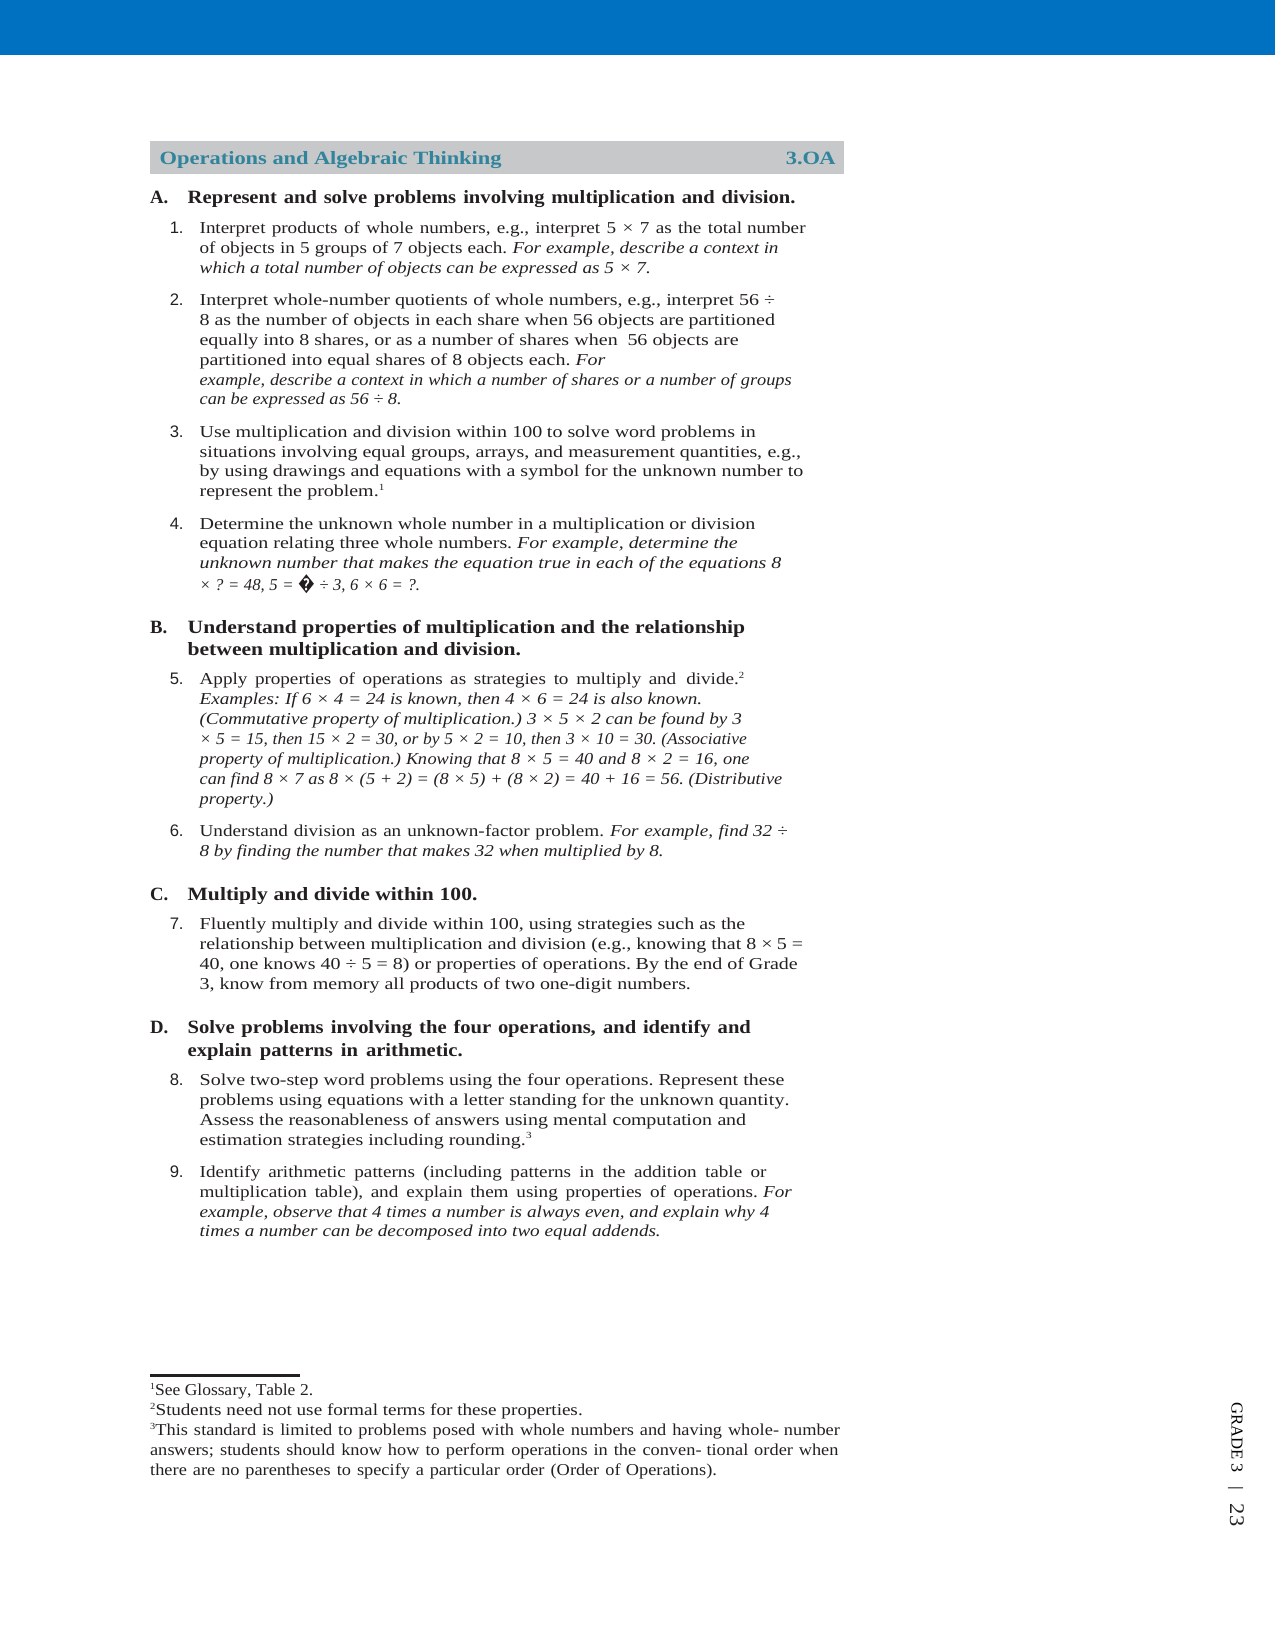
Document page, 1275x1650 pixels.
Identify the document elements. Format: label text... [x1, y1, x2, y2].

text 3This standard is limited to problems posed with whole numbers and having whole- number answers; students should know how to perform operations in the conven- tional order when there are no parentheses to specify a particular order (Order of Operations). [150, 1420, 864, 1479]
text property of multiplication.) Knowing that 8 × 5 = 40 and 8 × 2 = 16, one [199, 749, 875, 768]
list Interpret products of whole numbers, e.g., interpret 5 × 7 as the total number of objects in 5 groups of 7 objects each. For example, describe a context in which a total number of objects can be expressed as 5 × 7. [169, 218, 807, 277]
text × ? = 48, 5 = � ÷ 3, 6 × 6 = ?. [199, 573, 816, 594]
list Apply properties of operations as strategies to multiply and divide.2 Examples: If 6 × 4 = 24 is known, then 4 × 6 = 24 is also known. (Commutative property of multiplication.) 3 × 5 × 2 can be found by 3 [169, 669, 784, 728]
list Understand division as an unknown-factor problem. For example, find 32 ÷ 8 by finding the number that makes 32 when multiplied by 8. [169, 821, 797, 860]
subtitle Understand properties of multiplication and the relationship between multiplication and division. [150, 616, 811, 659]
list Solve two-step word problems using the four operations. Represent these problems using equations with a letter standing for the unknown quantity. Assess the reasonableness of answers using mental computation and estimation strategies including rounding.3 [169, 1069, 811, 1148]
subtitle Multiply and divide within 100. [150, 883, 1275, 904]
text × 5 = 15, then 15 × 2 = 30, or by 5 × 2 = 10, then 3 × 10 = 30. (Associative [199, 729, 875, 748]
subtitle Solve problems involving the four operations, and identify and explain patterns in arithmetic. [150, 1016, 815, 1060]
list Use multiplication and division within 100 to solve word problems in situations involving equal groups, arrays, and measurement quantities, e.g., by using drawings and equations with a symbol for the unknown number to represent the problem.1 [169, 421, 809, 500]
list Interpret whole-number quotients of whole numbers, e.g., interpret 56 ÷ 8 as the number of objects in each share when 56 objects are partitioned equally into 8 shares, or as a number of shares when 56 objects are partitioned into equal shares of 8 objects each. For [169, 290, 782, 368]
text Operations and Algebraic Thinking 3.OA [159, 147, 1275, 169]
list Determine the unknown whole number in a multiplication or division equation relating three whole numbers. For example, determine the unknown number that makes the equation true in each of the equations 8 [169, 513, 804, 572]
text 1See Glossary, Table 2. [150, 1380, 1275, 1399]
list Represent and solve problems involving multiplication and division. [150, 186, 1275, 208]
text example, describe a context in which a number of shares or a number of groups can be expressed as 56 ÷ 8. [199, 369, 821, 408]
text 2Students need not use formal terms for these properties. [150, 1400, 1275, 1419]
text can find 8 × 7 as 8 × (5 + 2) = (8 × 5) + (8 × 2) = 40 + 16 = 56. (Distributive property.) [199, 769, 824, 808]
list Fluently multiply and divide within 100, using strategies such as the relationship between multiplication and division (e.g., knowing that 8 × 5 = 40, one knows 40 ÷ 5 = 8) or properties of operations. By the end of Grade 3, know from memory all products of two one-digit numbers. [169, 914, 813, 993]
list Identify arithmetic patterns (including patterns in the addition table or multiplication table), and explain them using properties of operations. For example, observe that 4 times a number is always even, and explain why 4 times a number can be decomposed into two equal addends. [169, 1162, 812, 1240]
